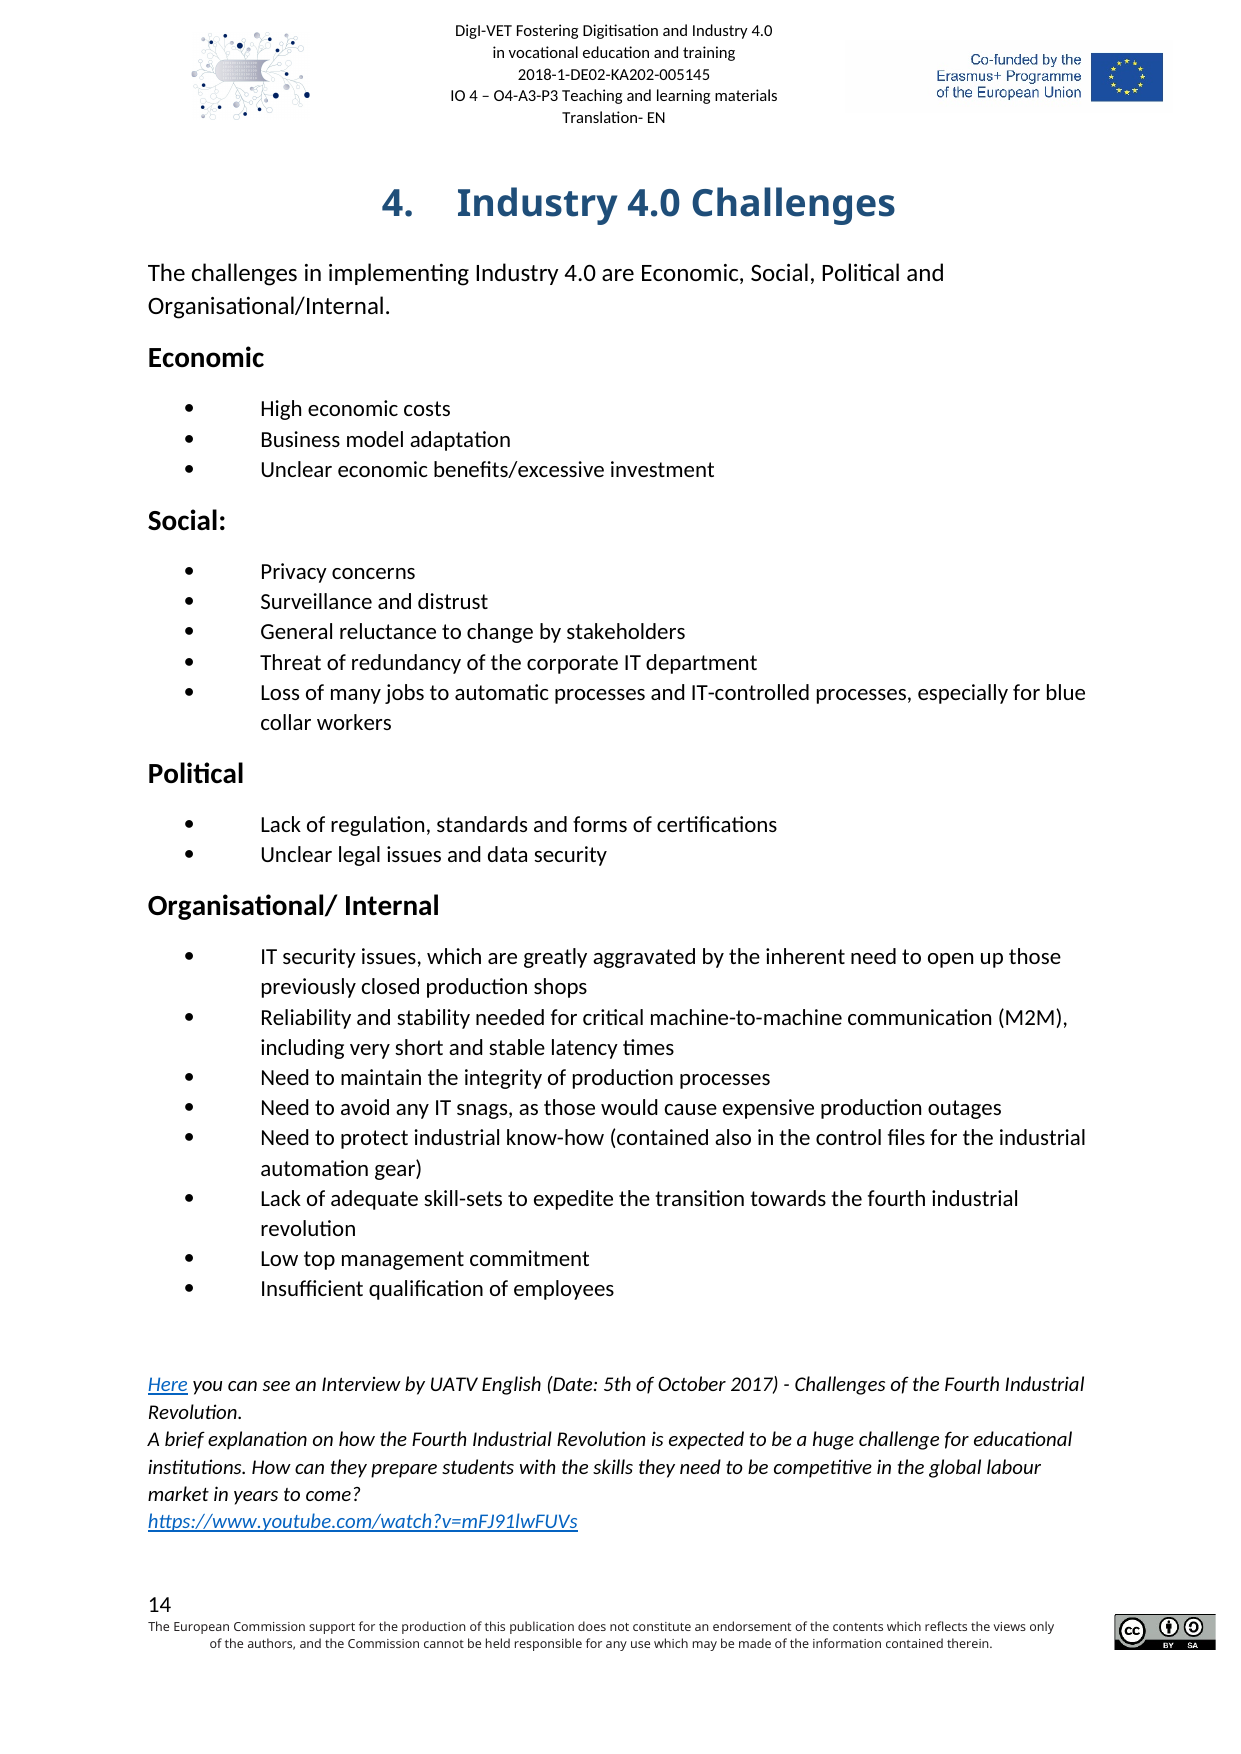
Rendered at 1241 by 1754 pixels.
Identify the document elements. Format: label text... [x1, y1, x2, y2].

list Lack of regulation, standards and forms of certifications [185, 810, 1093, 838]
list Privacy concerns [185, 557, 1093, 585]
list Unclear economic benefits/excessive investment [185, 455, 1093, 483]
list Loss of many jobs to automatic processes and IT-controlled processes, especially for blue collar workers [185, 678, 1093, 736]
list Lack of adequate skill-sets to expedite the transition towards the fourth industrial revolution [185, 1184, 1093, 1242]
list General reluctance to change by stakeholders [185, 617, 1093, 645]
picture [1112, 1611, 1216, 1650]
list IT security issues, which are greatly aggravated by the inherent need to open up those previously closed production shops [185, 942, 1093, 1000]
text Social: [148, 502, 1093, 537]
list Need to maintain the integrity of production processes [185, 1063, 1093, 1091]
text The challenges in implementing Industry 4.0 are Economic, Social, Political and Organisational/Internal. [148, 257, 1093, 320]
text Economic [148, 339, 1093, 375]
list Threat of redundancy of the corporate IT department [185, 648, 1093, 676]
list Reliability and stability needed for critical machine-to-machine communication (M2M), including very short and stable latency times [185, 1003, 1093, 1061]
text Organisational/ Internal [148, 887, 1093, 923]
list Unclear legal issues and data security [185, 840, 1093, 868]
list Business model adaptation [185, 425, 1093, 453]
list Surveillance and distrust [185, 587, 1093, 615]
text Here you can see an Interview by UATV English (Date: 5th of October 2017) - Challenges of the Fourth Industrial Revolution. A brief explanation on how the Fourth Industrial Revolution is expected to be a huge challenge for educational institutions. How can they prepare students with the skills they need to be competitive in the global labour market in years to come? https://www.youtube.com/watch?v=mFJ91lwFUVs [148, 1372, 1093, 1534]
picture [191, 32, 310, 120]
list Low top management commitment [185, 1244, 1093, 1272]
text Political [148, 755, 1093, 791]
list Insufficient qualification of employees [185, 1274, 1093, 1351]
subtitle Industry 4.0 Challenges [185, 177, 1093, 228]
list Need to avoid any IT snags, as those would cause expensive production outages [185, 1093, 1093, 1121]
list High economic costs [185, 394, 1093, 423]
list Need to protect industrial know-how (contained also in the control files for the industrial automation gear) [185, 1123, 1093, 1182]
picture [845, 40, 1174, 113]
